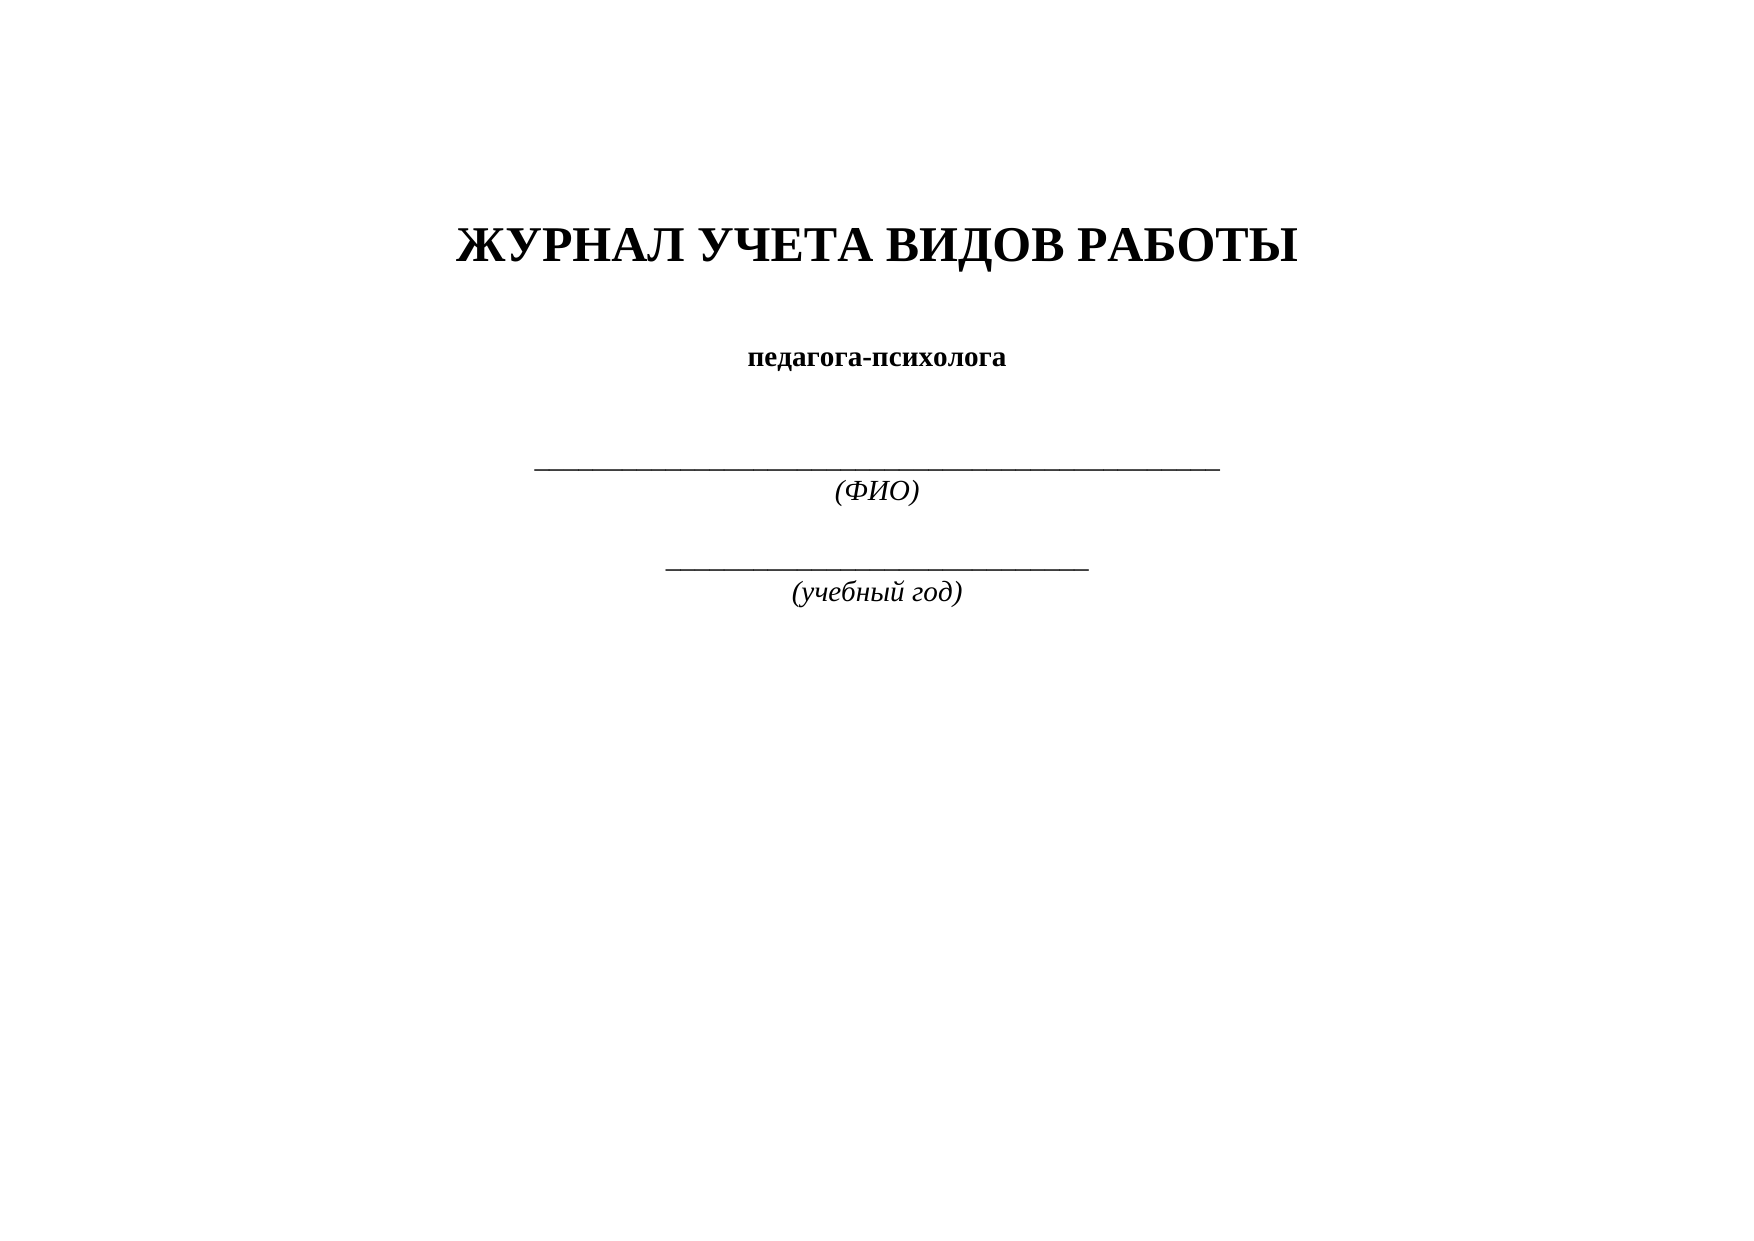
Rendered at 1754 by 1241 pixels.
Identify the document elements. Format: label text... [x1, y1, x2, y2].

text ЖУРНАЛ УЧЕТА ВИДОВ РАБОТЫ [88, 214, 1665, 272]
text педагога-психолога [88, 339, 1665, 373]
text (ФИО) [88, 473, 1665, 507]
text _____________________________ [88, 540, 1665, 574]
text (учебный год) [88, 574, 1665, 607]
text _______________________________________________ [88, 440, 1665, 473]
